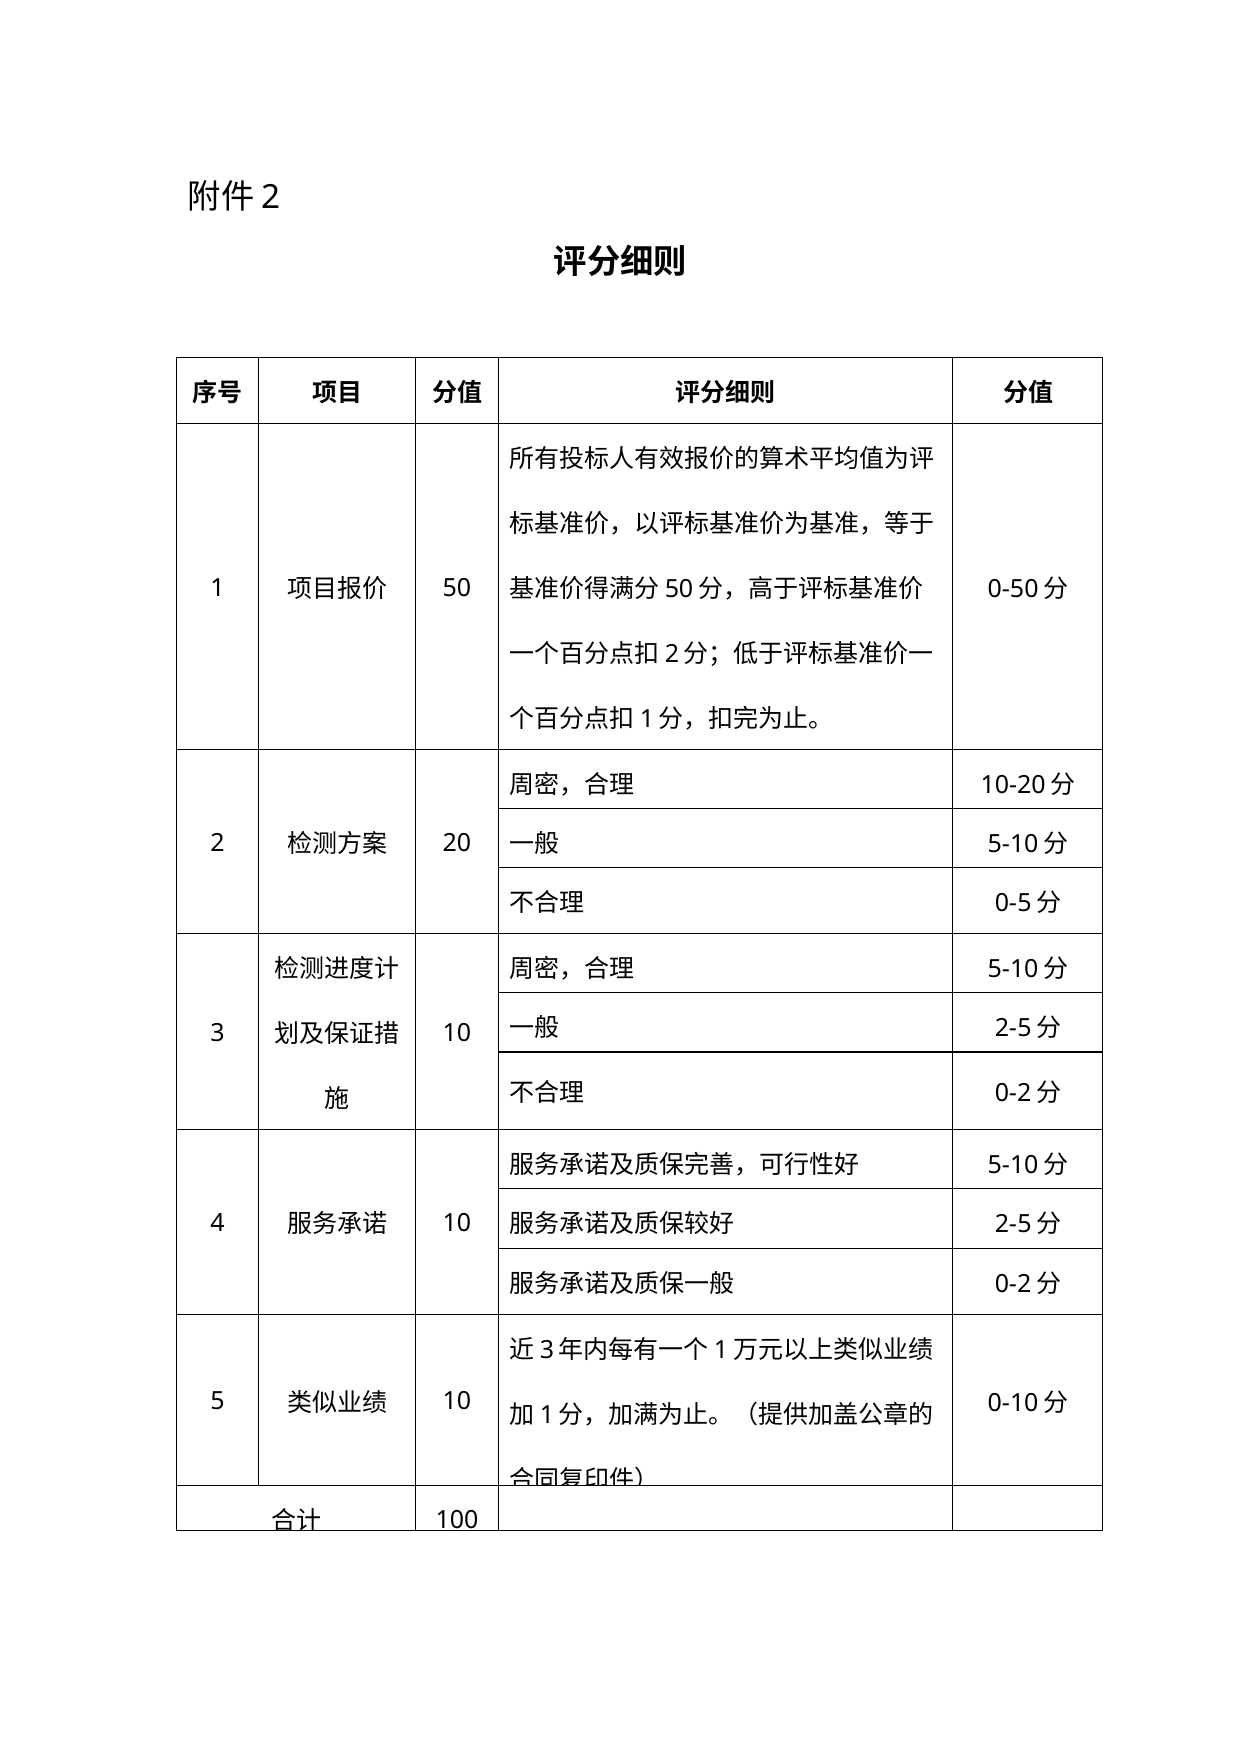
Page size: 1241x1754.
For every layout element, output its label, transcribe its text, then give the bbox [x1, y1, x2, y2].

table_cell 10 [416, 934, 498, 1129]
table_cell 1 [177, 424, 258, 749]
table_header 评分细则 [499, 358, 952, 423]
table_cell 类似业绩 [259, 1315, 415, 1485]
table_cell 服务承诺及质保较好 [499, 1189, 952, 1248]
table_cell 周密，合理 [499, 934, 952, 992]
table_cell 4 [177, 1130, 258, 1314]
table_cell 10 [416, 1315, 498, 1485]
table_cell 不合理 [499, 868, 952, 933]
table_cell 2-5分 [953, 993, 1102, 1051]
table_cell 服务承诺及质保完善，可行性好 [499, 1130, 952, 1188]
table_cell 5-10分 [953, 809, 1102, 867]
table_cell 近3年内每有一个1万元以上类似业绩加1分，加满为止。（提供加盖公章的合同复印件） [499, 1315, 952, 1485]
table_cell 合计 [177, 1486, 415, 1530]
table_header 序号 [177, 358, 258, 423]
table_cell 0-2分 [953, 1053, 1102, 1129]
table_cell 服务承诺及质保一般 [499, 1249, 952, 1314]
table_cell 2 [177, 750, 258, 933]
table_cell 0-2分 [953, 1249, 1102, 1314]
table_cell 20 [416, 750, 498, 933]
table_header 项目 [259, 358, 415, 423]
table_cell 0-5分 [953, 868, 1102, 933]
table_cell 一般 [499, 809, 952, 867]
table_cell 5 [177, 1315, 258, 1485]
text 评分细则 [187, 227, 1053, 292]
table_cell 3 [177, 934, 258, 1129]
table_cell 100 [416, 1486, 498, 1530]
table_cell 0-50分 [953, 424, 1102, 749]
table_cell [499, 1486, 952, 1530]
table_cell [953, 1486, 1102, 1530]
table_cell 不合理 [499, 1053, 952, 1129]
table_cell 2-5分 [953, 1189, 1102, 1248]
table_cell 周密，合理 [499, 750, 952, 808]
table_cell 50 [416, 424, 498, 749]
table_cell 所有投标人有效报价的算术平均值为评标基准价，以评标基准价为基准，等于基准价得满分50分，高于评标基准价一个百分点扣2分；低于评标基准价一个百分点扣1分，扣完为止。 [499, 424, 952, 749]
table_cell 项目报价 [259, 424, 415, 749]
table_cell 0-10分 [953, 1315, 1102, 1485]
table_header 分值 [953, 358, 1102, 423]
table_cell 一般 [499, 993, 952, 1051]
table_cell 服务承诺 [259, 1130, 415, 1314]
table_cell 检测进度计划及保证措施 [259, 934, 415, 1129]
table_cell 检测方案 [259, 750, 415, 933]
text 附件2 [187, 162, 1053, 227]
table_cell 5-10分 [953, 1130, 1102, 1188]
table_cell 10 [416, 1130, 498, 1314]
table_header 分值 [416, 358, 498, 423]
table_cell 10-20分 [953, 750, 1102, 808]
table_cell 5-10分 [953, 934, 1102, 992]
